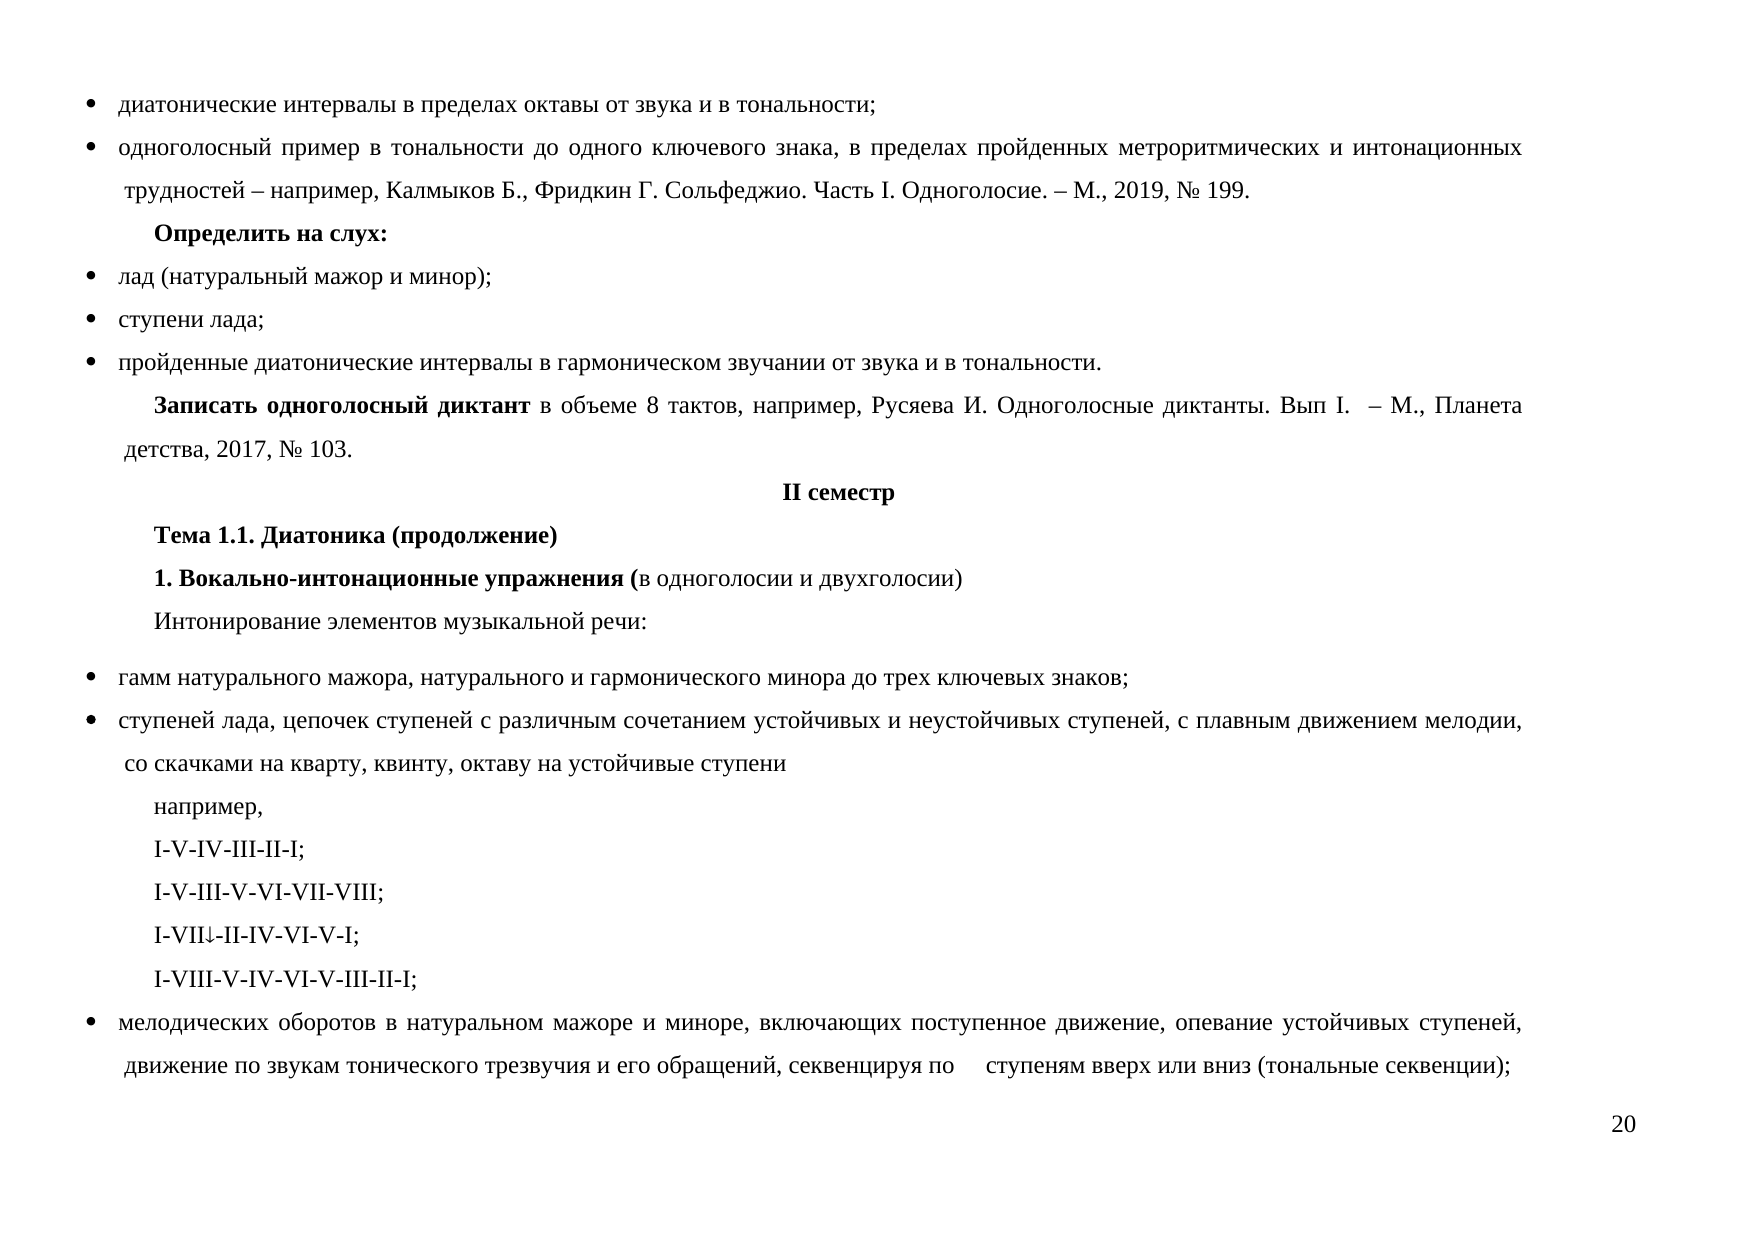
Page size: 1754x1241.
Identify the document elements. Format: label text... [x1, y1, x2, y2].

list ступеней лада, цепочек ступеней с различным сочетанием устойчивых и неустойчивых ступеней, с плавным движением мелодии, со скачками на кварту, квинту, октаву на устойчивые ступени [87, 705, 1524, 777]
text Интонирование элементов музыкальной речи: [124, 606, 1524, 635]
text I-V-IV-III-II-I; [124, 834, 1524, 863]
text 1. Вокально-интонационные упражнения (в одноголосии и двухголосии) [124, 563, 1524, 592]
list диатонические интервалы в пределах октавы от звука и в тональности; [87, 89, 1524, 117]
text Записать одноголосный диктант в объеме 8 тактов, например, Русяева И. Одноголосные диктанты. Вып I. – М., Планета детства, 2017, № 103. [124, 391, 1524, 462]
list гамм натурального мажора, натурального и гармонического минора до трех ключевых знаков; [87, 662, 1524, 691]
text I-VIII-V-IV-VI-V-III-II-I; [124, 964, 1524, 992]
list лад (натуральный мажор и минор); [87, 261, 1524, 290]
list ступени лада; [87, 304, 1524, 333]
text I-VII-II-IV-VI-V-I; [124, 921, 1524, 949]
text Тема 1.1. Диатоника (продолжение) [124, 520, 1524, 549]
text II семестр [124, 477, 1524, 506]
list одноголосный пример в тональности до одного ключевого знака, в пределах пройденных метроритмических и интонационных трудностей – например, Калмыков Б., Фридкин Г. Сольфеджио. Часть I. Одноголосие. – М., 2019, № 199. [87, 132, 1524, 204]
text Определить на слух: [124, 218, 1524, 247]
text I-V-III-V-VI-VII-VIII; [124, 877, 1524, 906]
list мелодических оборотов в натуральном мажоре и миноре, включающих поступенное движение, опевание устойчивых ступеней, движение по звукам тонического трезвучия и его обращений, секвенцируя по ступеням вверх или вниз (тональные секвенции); [87, 1007, 1524, 1079]
list например, [124, 791, 1524, 820]
list пройденные диатонические интервалы в гармоническом звучании от звука и в тональности. [87, 347, 1524, 376]
